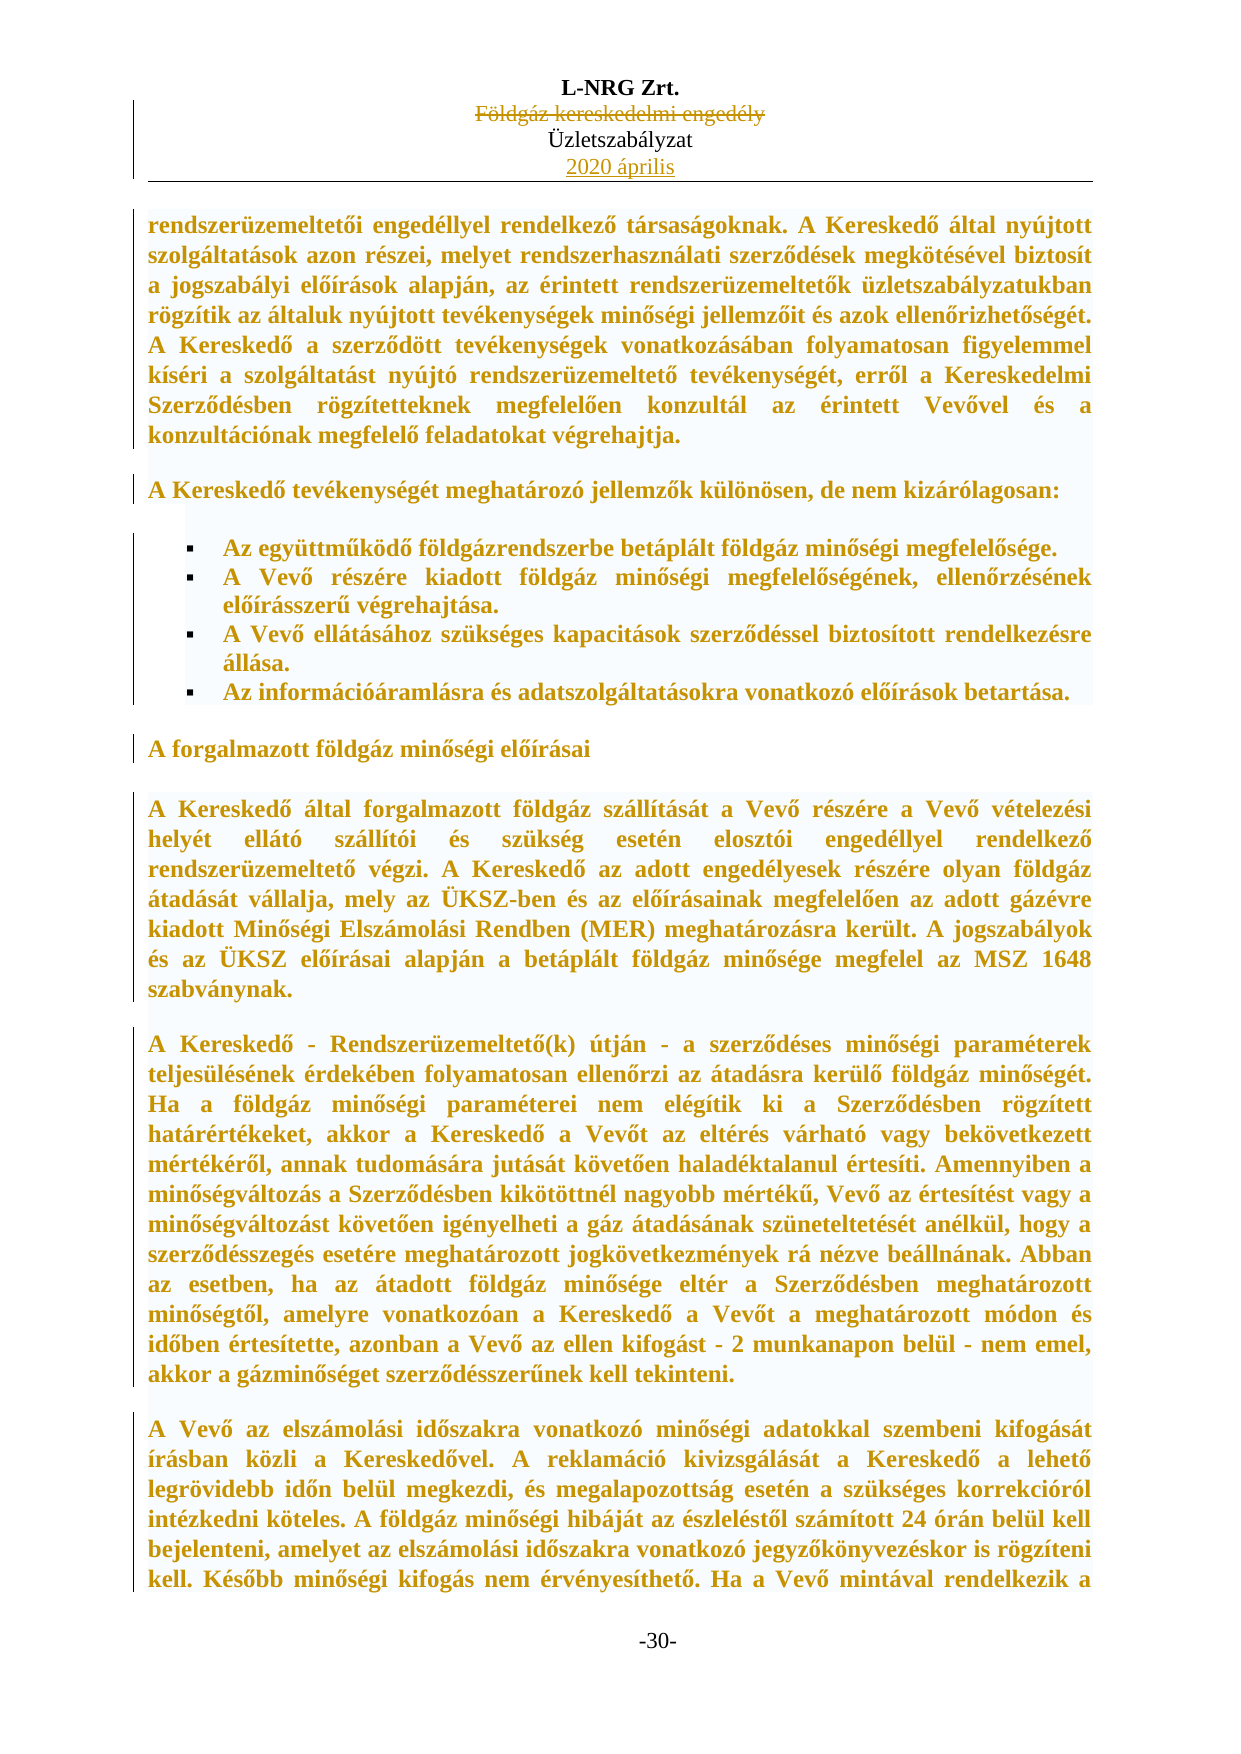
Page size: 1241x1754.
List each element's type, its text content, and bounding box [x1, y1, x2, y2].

subtitle A forgalmazott földgáz minőségi előírásai [148, 734, 1093, 763]
text A Kereskedő - Rendszerüzemeltető(k) útján - a szerződéses minőségi paraméterek teljesülésének érdekében folyamatosan ellenőrzi az átadásra kerülő földgáz minőségét. Ha a földgáz minőségi paraméterei nem elégítik ki a Szerződésben rögzített határértékeket, akkor a Kereskedő a Vevőt az eltérés várható vagy bekövetkezett mértékéről, annak tudomására jutását követően haladéktalanul értesíti. Amennyiben a minőségváltozás a Szerződésben kikötöttnél nagyobb mértékű, Vevő az értesítést vagy a minőségváltozást követően igényelheti a gáz átadásának szüneteltetését anélkül, hogy a szerződésszegés esetére meghatározott jogkövetkezmények rá nézve beállnának. Abban az esetben, ha az átadott földgáz minősége eltér a Szerződésben meghatározott minőségtől, amelyre vonatkozóan a Kereskedő a Vevőt a meghatározott módon és időben értesítette, azonban a Vevő az ellen kifogást - 2 munkanapon belül - nem emel, akkor a gázminőséget szerződésszerűnek kell tekinteni. [148, 1027, 1093, 1387]
list A Vevő részére kiadott földgáz minőségi megfelelőségének, ellenőrzésének előírásszerű végrehajtása. [185, 562, 1093, 619]
list Az együttműködő földgázrendszerbe betáplált földgáz minőségi megfelelősége. [185, 533, 1093, 562]
list Az információáramlásra és adatszolgáltatásokra vonatkozó előírások betartása. [185, 677, 1093, 705]
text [148, 1412, 1093, 1592]
text A Kereskedő által forgalmazott földgáz szállítását a Vevő részére a Vevő vételezési helyét ellátó szállítói és szükség esetén elosztói engedéllyel rendelkező rendszerüzemeltető végzi. A Kereskedő az adott engedélyesek részére olyan földgáz átadását vállalja, mely az ÜKSZ-ben és az előírásainak megfelelően az adott gázévre kiadott Minőségi Elszámolási Rendben (MER) meghatározásra került. A jogszabályok és az ÜKSZ előírásai alapján a betáplált földgáz minősége megfelel az MSZ 1648 szabványnak. [148, 792, 1093, 1002]
list A Vevő ellátásához szükséges kapacitások szerződéssel biztosított rendelkezésre állása. [185, 619, 1093, 677]
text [148, 209, 1093, 449]
text A Kereskedő tevékenységét meghatározó jellemzők különösen, de nem kizárólagosan: [148, 474, 1093, 504]
